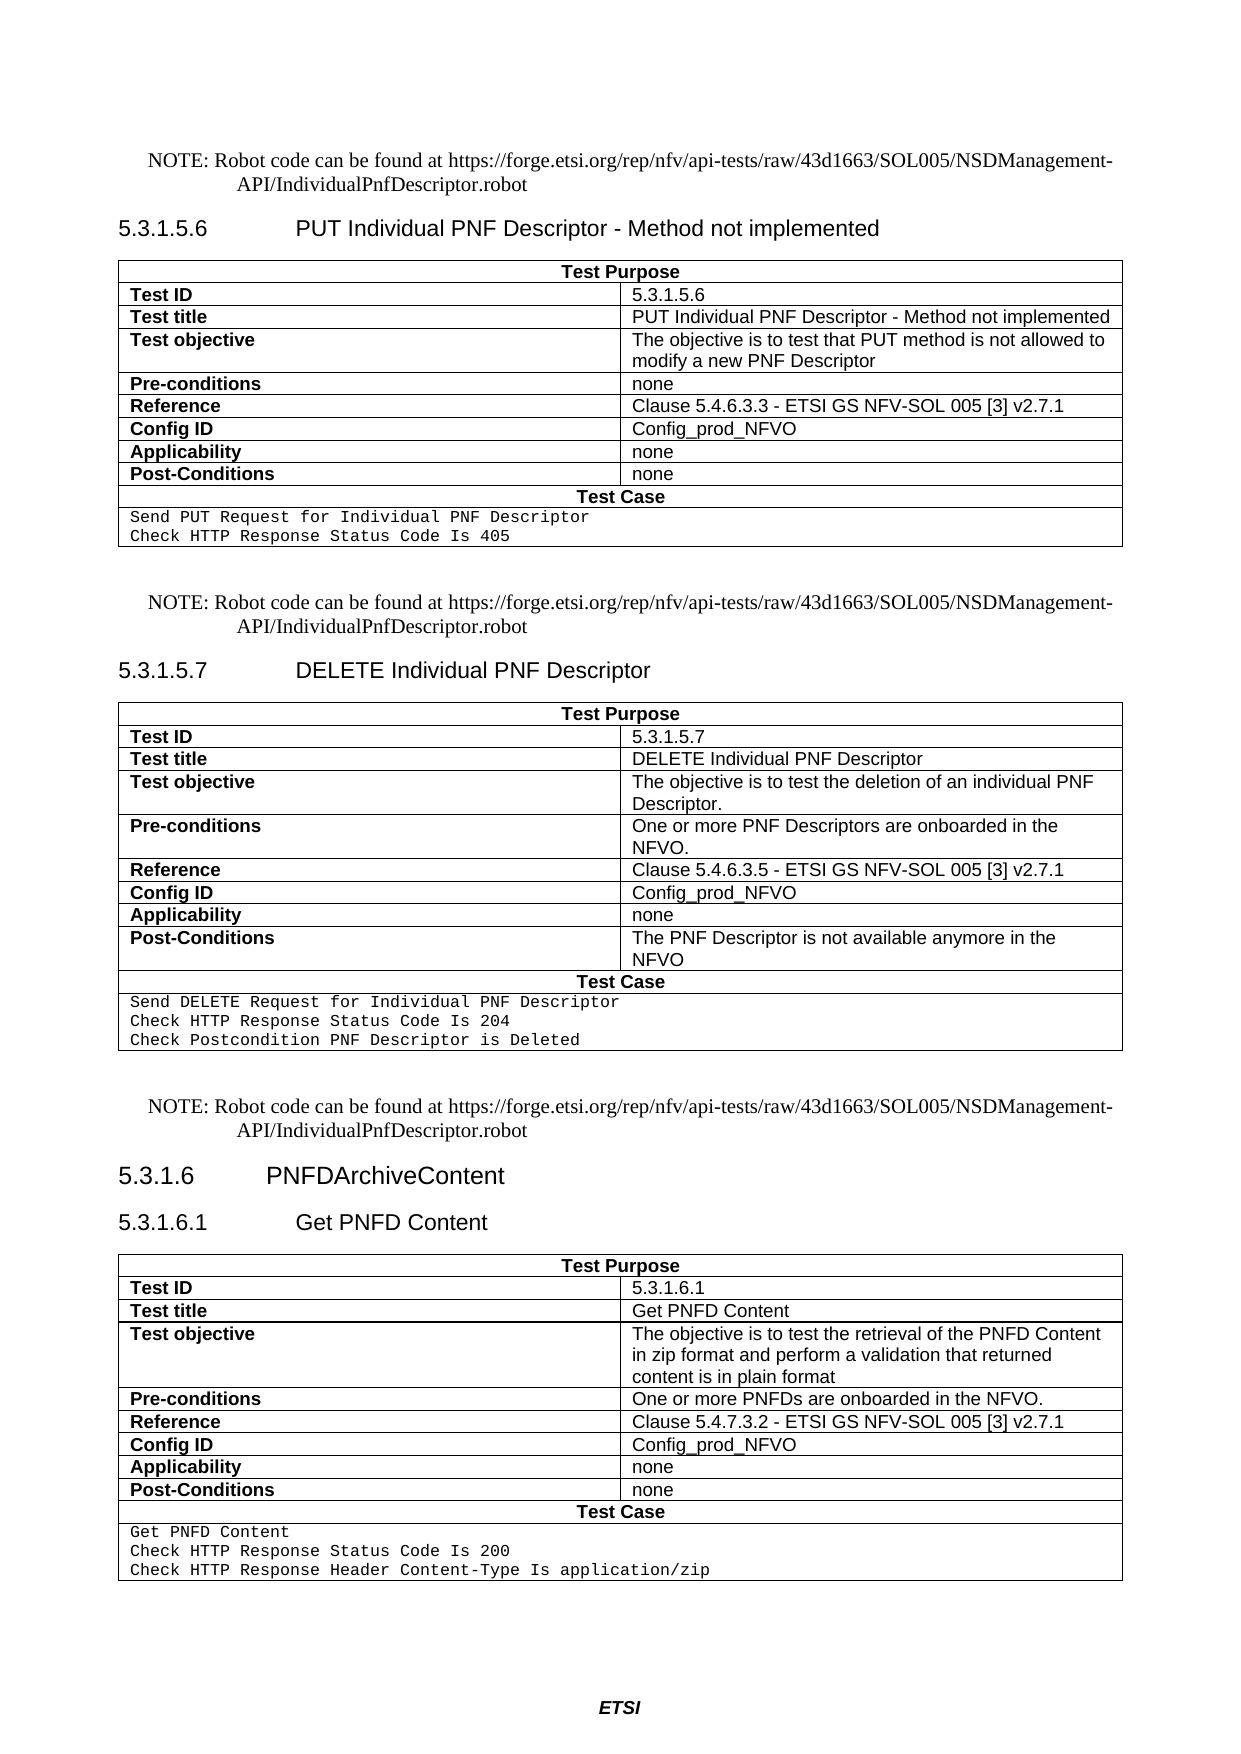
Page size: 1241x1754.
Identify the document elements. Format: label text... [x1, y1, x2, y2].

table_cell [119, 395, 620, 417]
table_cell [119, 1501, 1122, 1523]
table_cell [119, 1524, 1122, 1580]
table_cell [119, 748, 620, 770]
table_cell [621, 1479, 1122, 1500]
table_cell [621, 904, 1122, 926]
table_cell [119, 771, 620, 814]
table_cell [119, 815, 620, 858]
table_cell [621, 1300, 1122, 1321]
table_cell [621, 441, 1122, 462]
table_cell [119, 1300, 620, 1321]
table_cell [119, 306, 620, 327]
subtitle 5.3.1.5.6 PUT Individual PNF Descriptor - Method not implemented [118, 214, 1122, 241]
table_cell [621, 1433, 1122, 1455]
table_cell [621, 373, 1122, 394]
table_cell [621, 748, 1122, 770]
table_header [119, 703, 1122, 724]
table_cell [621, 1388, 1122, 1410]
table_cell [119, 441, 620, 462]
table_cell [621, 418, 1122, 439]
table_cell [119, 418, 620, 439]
text NOTE: Robot code can be found at https://forge.etsi.org/rep/nfv/api-tests/raw/43d1663/SOL005/NSDManagement-API/IndividualPnfDescriptor.robot [148, 590, 1122, 638]
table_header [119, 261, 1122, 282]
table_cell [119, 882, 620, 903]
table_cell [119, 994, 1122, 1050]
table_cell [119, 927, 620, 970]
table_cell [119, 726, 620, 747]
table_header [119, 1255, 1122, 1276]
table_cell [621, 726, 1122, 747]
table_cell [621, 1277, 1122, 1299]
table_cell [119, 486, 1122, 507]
text NOTE: Robot code can be found at https://forge.etsi.org/rep/nfv/api-tests/raw/43d1663/SOL005/NSDManagement-API/IndividualPnfDescriptor.robot [148, 148, 1122, 196]
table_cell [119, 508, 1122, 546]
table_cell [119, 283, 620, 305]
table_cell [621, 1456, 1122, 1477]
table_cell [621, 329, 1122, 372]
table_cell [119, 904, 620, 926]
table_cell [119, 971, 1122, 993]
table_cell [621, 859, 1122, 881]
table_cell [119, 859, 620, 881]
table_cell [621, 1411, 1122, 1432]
text NOTE: Robot code can be found at https://forge.etsi.org/rep/nfv/api-tests/raw/43d1663/SOL005/NSDManagement-API/IndividualPnfDescriptor.robot [148, 1094, 1122, 1142]
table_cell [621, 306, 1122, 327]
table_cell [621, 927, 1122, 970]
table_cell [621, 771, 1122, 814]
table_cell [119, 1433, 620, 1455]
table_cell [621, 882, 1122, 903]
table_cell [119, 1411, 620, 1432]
subtitle 5.3.1.5.7 DELETE Individual PNF Descriptor [118, 657, 1122, 683]
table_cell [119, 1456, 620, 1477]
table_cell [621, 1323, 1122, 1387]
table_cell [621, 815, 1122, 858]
subtitle 5.3.1.6.1 Get PNFD Content [118, 1208, 1122, 1235]
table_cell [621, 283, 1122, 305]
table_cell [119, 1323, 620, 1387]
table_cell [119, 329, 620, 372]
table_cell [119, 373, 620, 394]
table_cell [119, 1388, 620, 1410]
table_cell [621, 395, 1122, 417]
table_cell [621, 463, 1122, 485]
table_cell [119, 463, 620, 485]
subtitle 5.3.1.6 PNFDArchiveContent [118, 1161, 1122, 1190]
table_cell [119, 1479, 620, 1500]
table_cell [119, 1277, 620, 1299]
